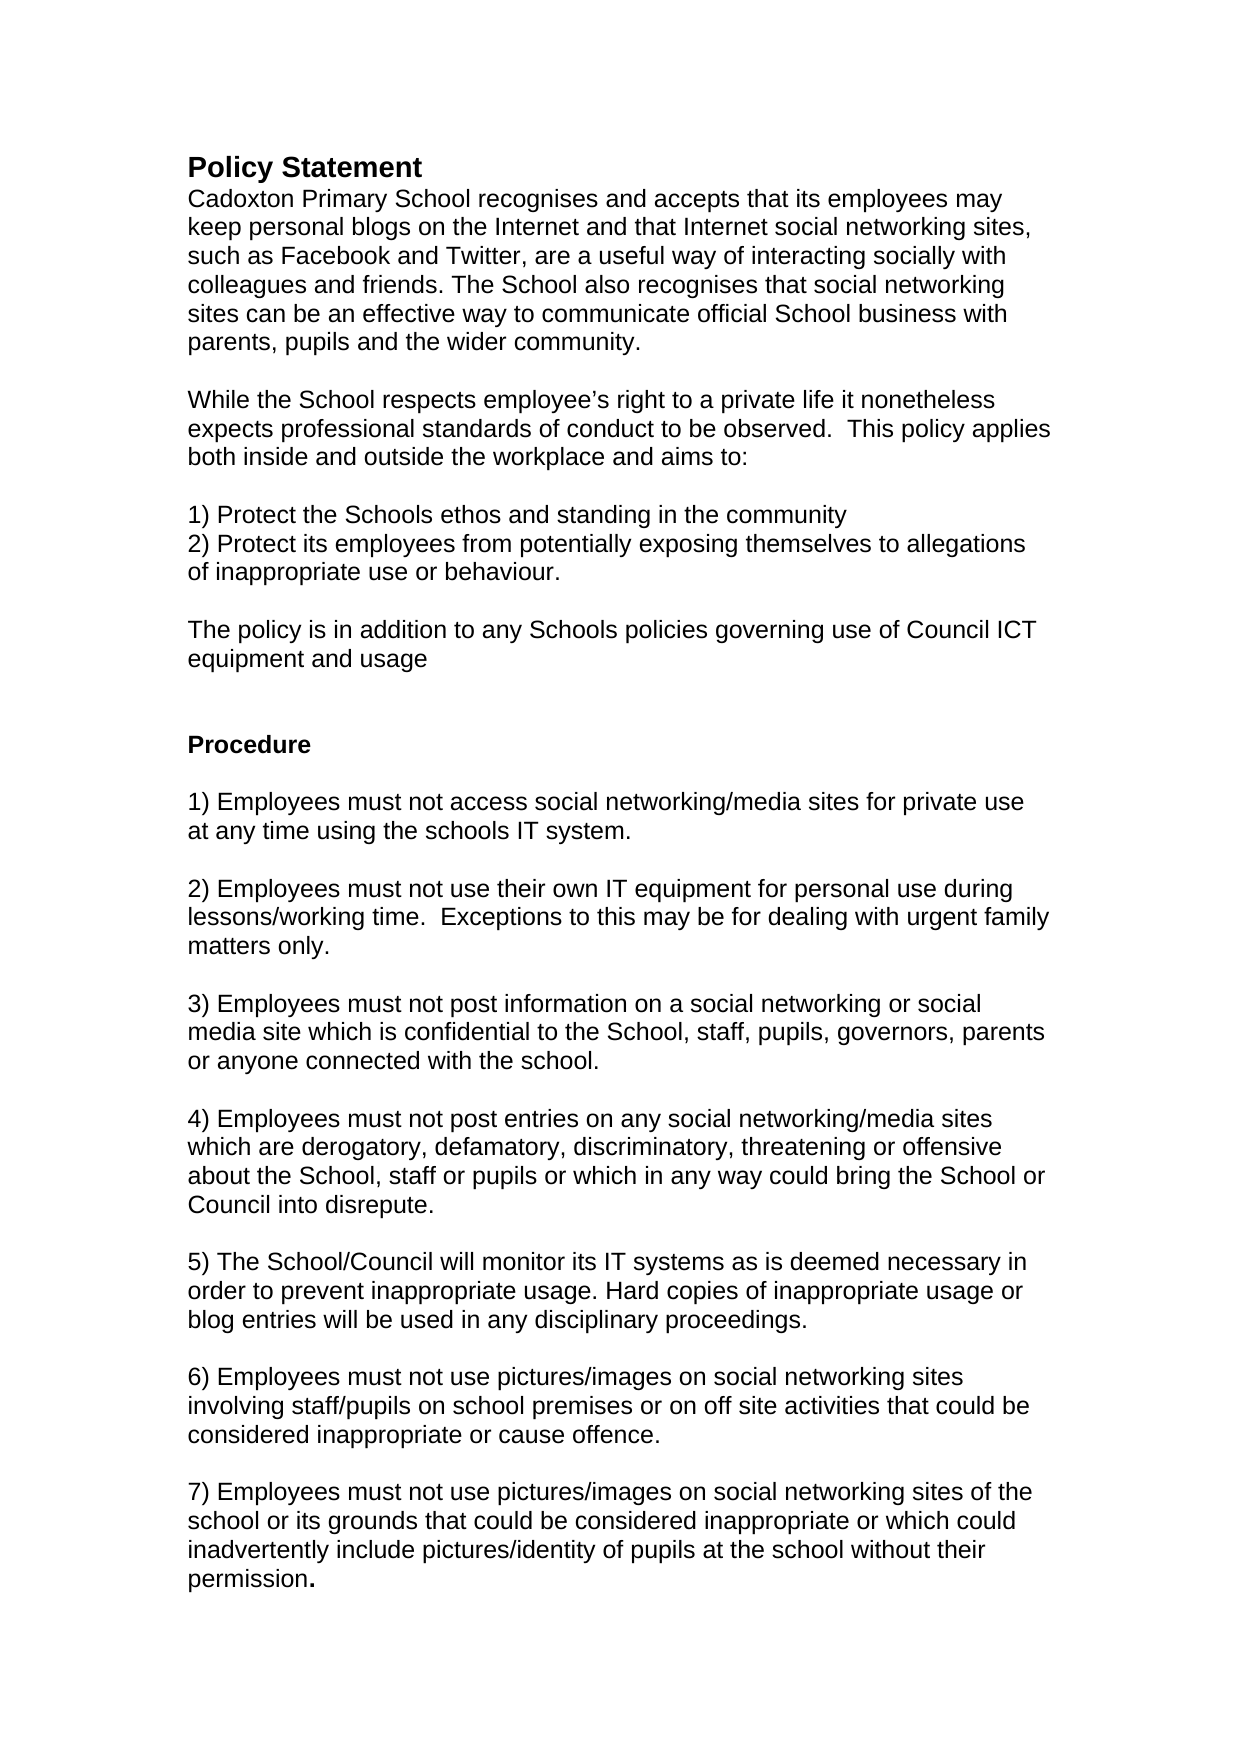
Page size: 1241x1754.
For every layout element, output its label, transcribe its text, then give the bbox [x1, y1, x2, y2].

text 4) Employees must not post entries on any social networking/media sites which are derogatory, defamatory, discriminatory, threatening or offensive about the School, staff or pupils or which in any way could bring the School or Council into disrepute. [187, 1103, 1053, 1218]
text 6) Employees must not use pictures/images on social networking sites involving staff/pupils on school premises or on off site activities that could be considered inappropriate or cause offence. [187, 1362, 1053, 1448]
text 1) Protect the Schools ethos and standing in the community [187, 500, 1053, 528]
text 5) The School/Council will monitor its IT systems as is deemed necessary in order to prevent inappropriate usage. Hard copies of inappropriate usage or blog entries will be used in any disciplinary proceedings. [187, 1247, 1053, 1333]
text 7) Employees must not use pictures/images on social networking sites of the school or its grounds that could be considered inappropriate or which could inadvertently include pictures/identity of pupils at the school without their permission. [187, 1477, 1053, 1592]
text Procedure [187, 730, 1053, 758]
text Cadoxton Primary School recognises and accepts that its employees may keep personal blogs on the Internet and that Internet social networking sites, such as Facebook and Twitter, are a useful way of interacting socially with colleagues and friends. The School also recognises that social networking sites can be an effective way to communicate official School business with parents, pupils and the wider community. [187, 183, 1053, 356]
text 3) Employees must not post information on a social networking or social media site which is confidential to the School, staff, pupils, governors, parents or anyone connected with the school. [187, 988, 1053, 1075]
text 2) Protect its employees from potentially exposing themselves to allegations of inappropriate use or behaviour. [187, 528, 1053, 586]
text Policy Statement [187, 150, 1053, 183]
text While the School respects employee’s right to a private life it nonetheless expects professional standards of conduct to be observed. This policy applies both inside and outside the workplace and aims to: [187, 385, 1053, 471]
text 2) Employees must not use their own IT equipment for personal use during lessons/working time. Exceptions to this may be for dealing with urgent family matters only. [187, 873, 1053, 960]
text 1) Employees must not access social networking/media sites for private use at any time using the schools IT system. [187, 787, 1053, 845]
text The policy is in addition to any Schools policies governing use of Council ICT equipment and usage [187, 615, 1053, 672]
